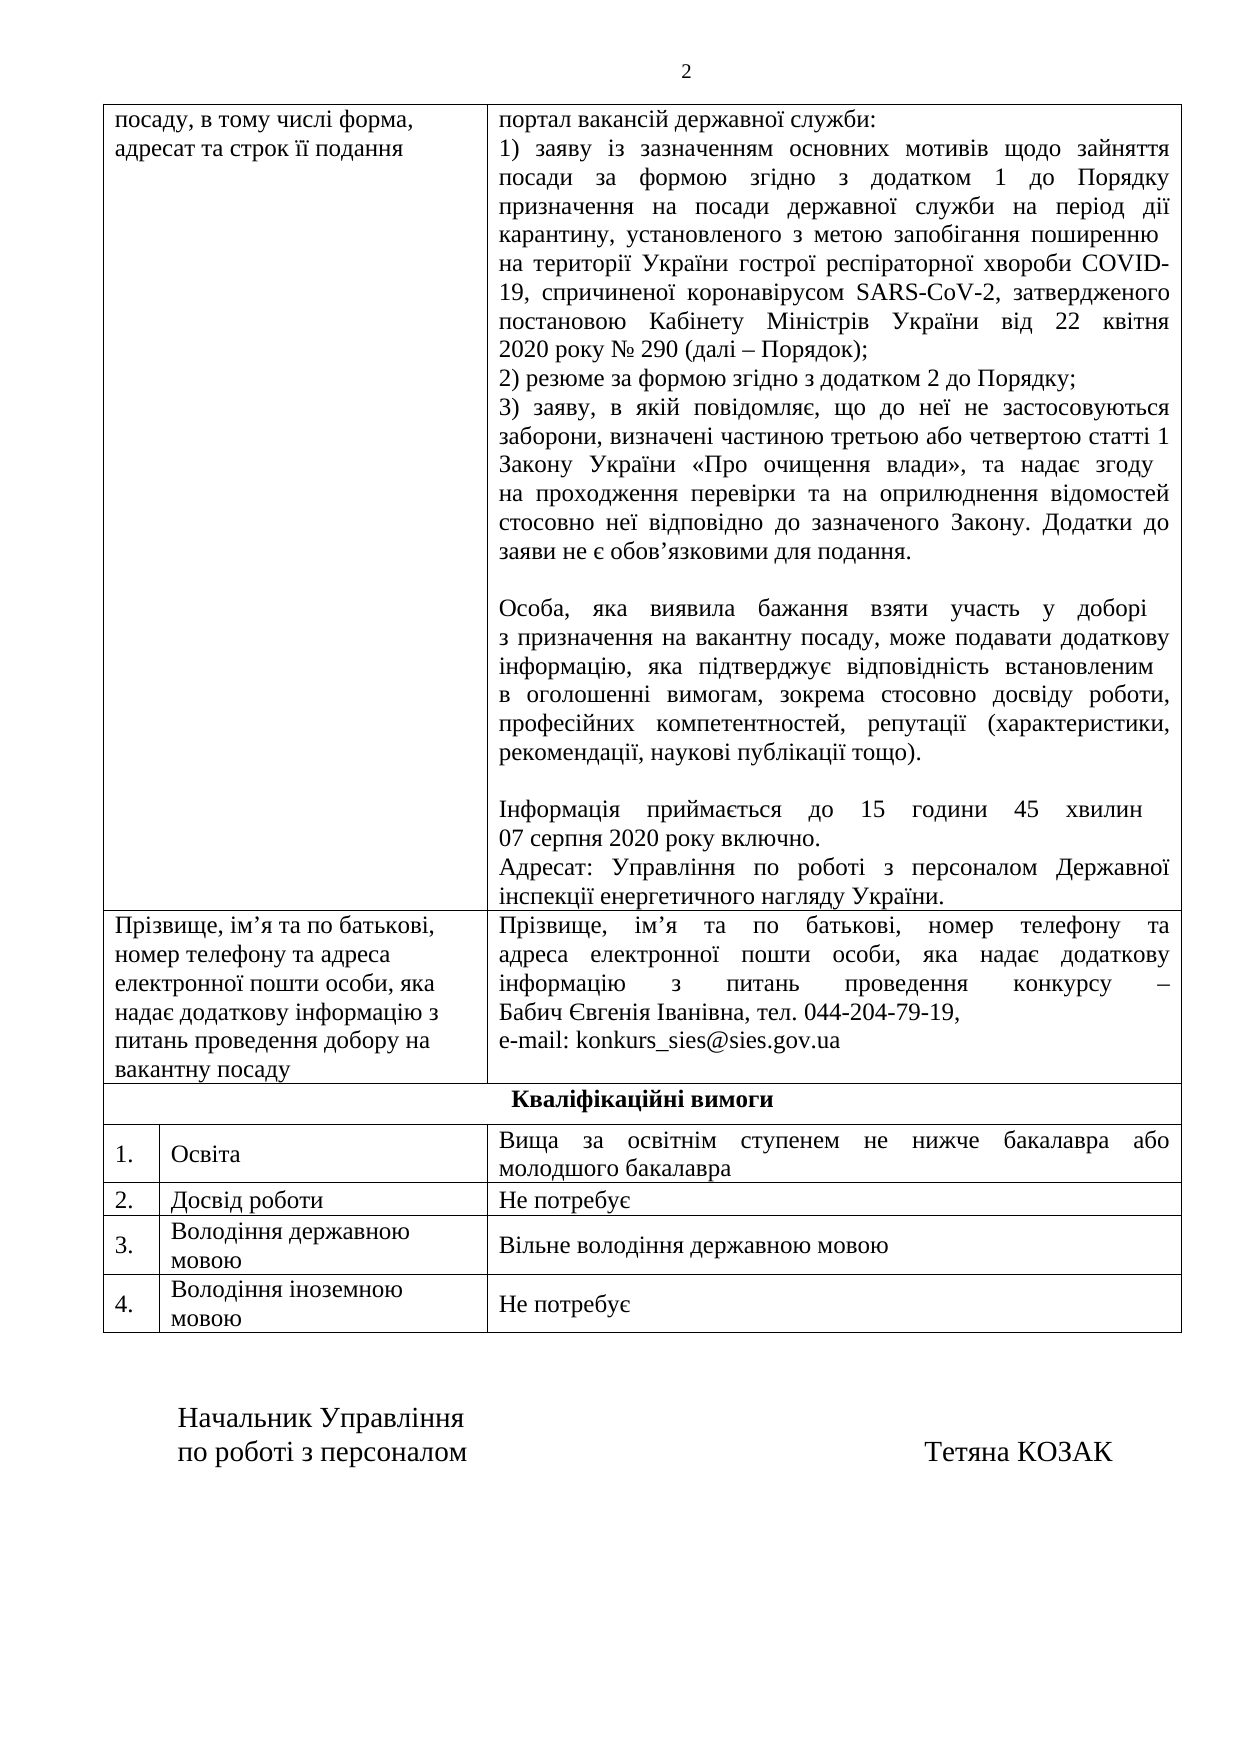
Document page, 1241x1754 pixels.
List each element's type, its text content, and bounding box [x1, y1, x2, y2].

table_cell 4. [104, 1275, 159, 1332]
table_cell Прізвище, ім’я та по батькові, номер телефону та адреса електронної пошти особи, яка надає додаткову інформацію з питань проведення конкурсу – Бабич Євгенія Іванівна, тел. 044-204-79-19, e-mail: konkurs_sies@sies.gov.ua [488, 911, 1181, 1083]
table_cell Вища за освітнім ступенем не нижче бакалавра або молодшого бакалавра [488, 1125, 1181, 1182]
table_cell 1. [104, 1125, 159, 1182]
table_cell Не потребує [488, 1183, 1181, 1215]
table_cell Володіння державною мовою [160, 1216, 487, 1273]
table_cell Володіння іноземною мовою [160, 1275, 487, 1332]
table_cell Вільне володіння державною мовою [488, 1216, 1181, 1273]
table_cell 2. [104, 1183, 159, 1215]
text по роботі з персоналом Тетяна КОЗАК [177, 1434, 1122, 1467]
table_cell Не потребує [488, 1275, 1181, 1332]
table_cell Кваліфікаційні вимоги [104, 1084, 1181, 1124]
table_cell Прізвище, ім’я та по батькові, номер телефону та адреса електронної пошти особи, яка надає додаткову інформацію з питань проведення добору на вакантну посаду [104, 911, 487, 1083]
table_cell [104, 105, 487, 909]
text Начальник Управління [177, 1400, 1167, 1434]
table_cell 3. [104, 1216, 159, 1273]
table_cell Досвід роботи [160, 1183, 487, 1215]
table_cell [488, 105, 1181, 909]
table_cell Освіта [160, 1125, 487, 1182]
